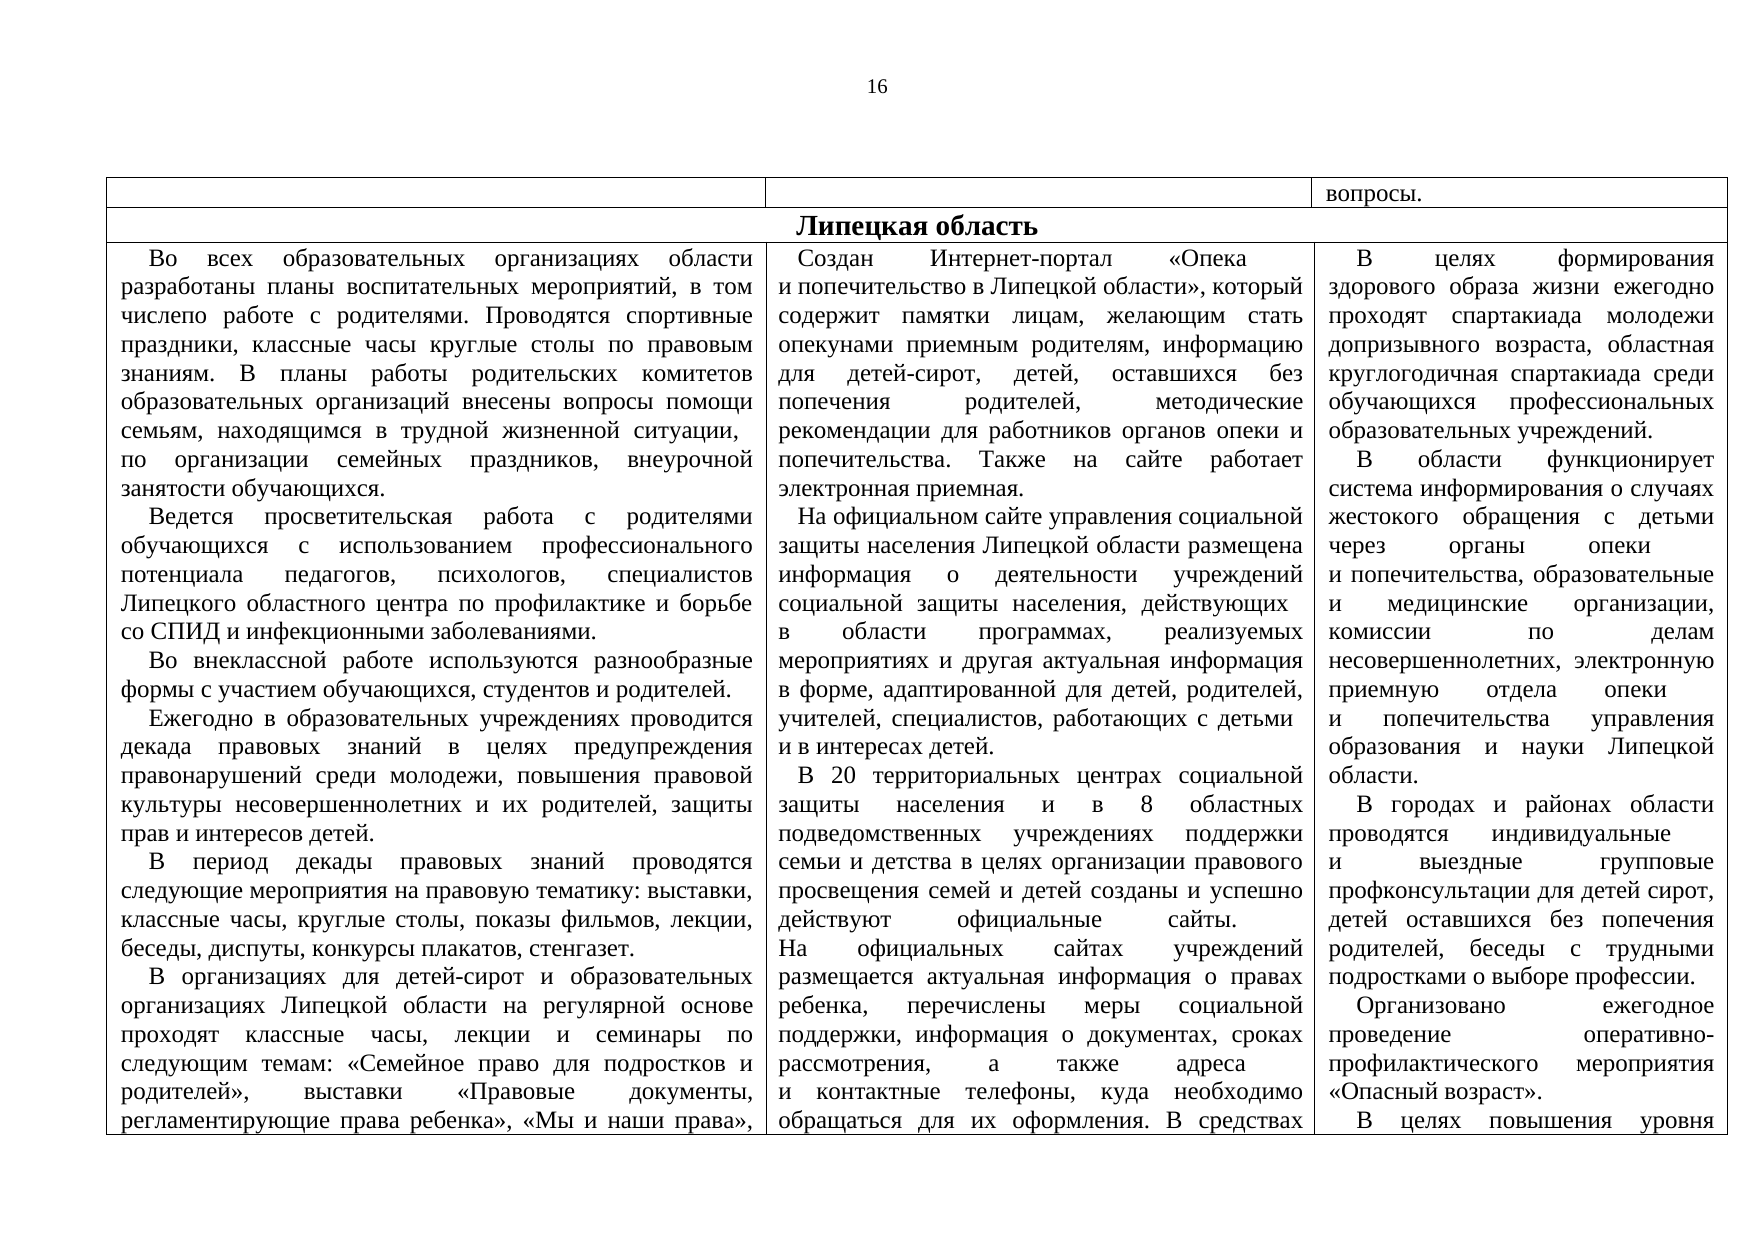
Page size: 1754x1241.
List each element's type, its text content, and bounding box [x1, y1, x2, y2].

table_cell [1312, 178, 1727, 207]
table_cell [1315, 243, 1727, 1134]
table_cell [107, 243, 766, 1134]
table_cell Липецкая область [107, 208, 1727, 242]
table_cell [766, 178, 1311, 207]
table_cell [767, 243, 1314, 1134]
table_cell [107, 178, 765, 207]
